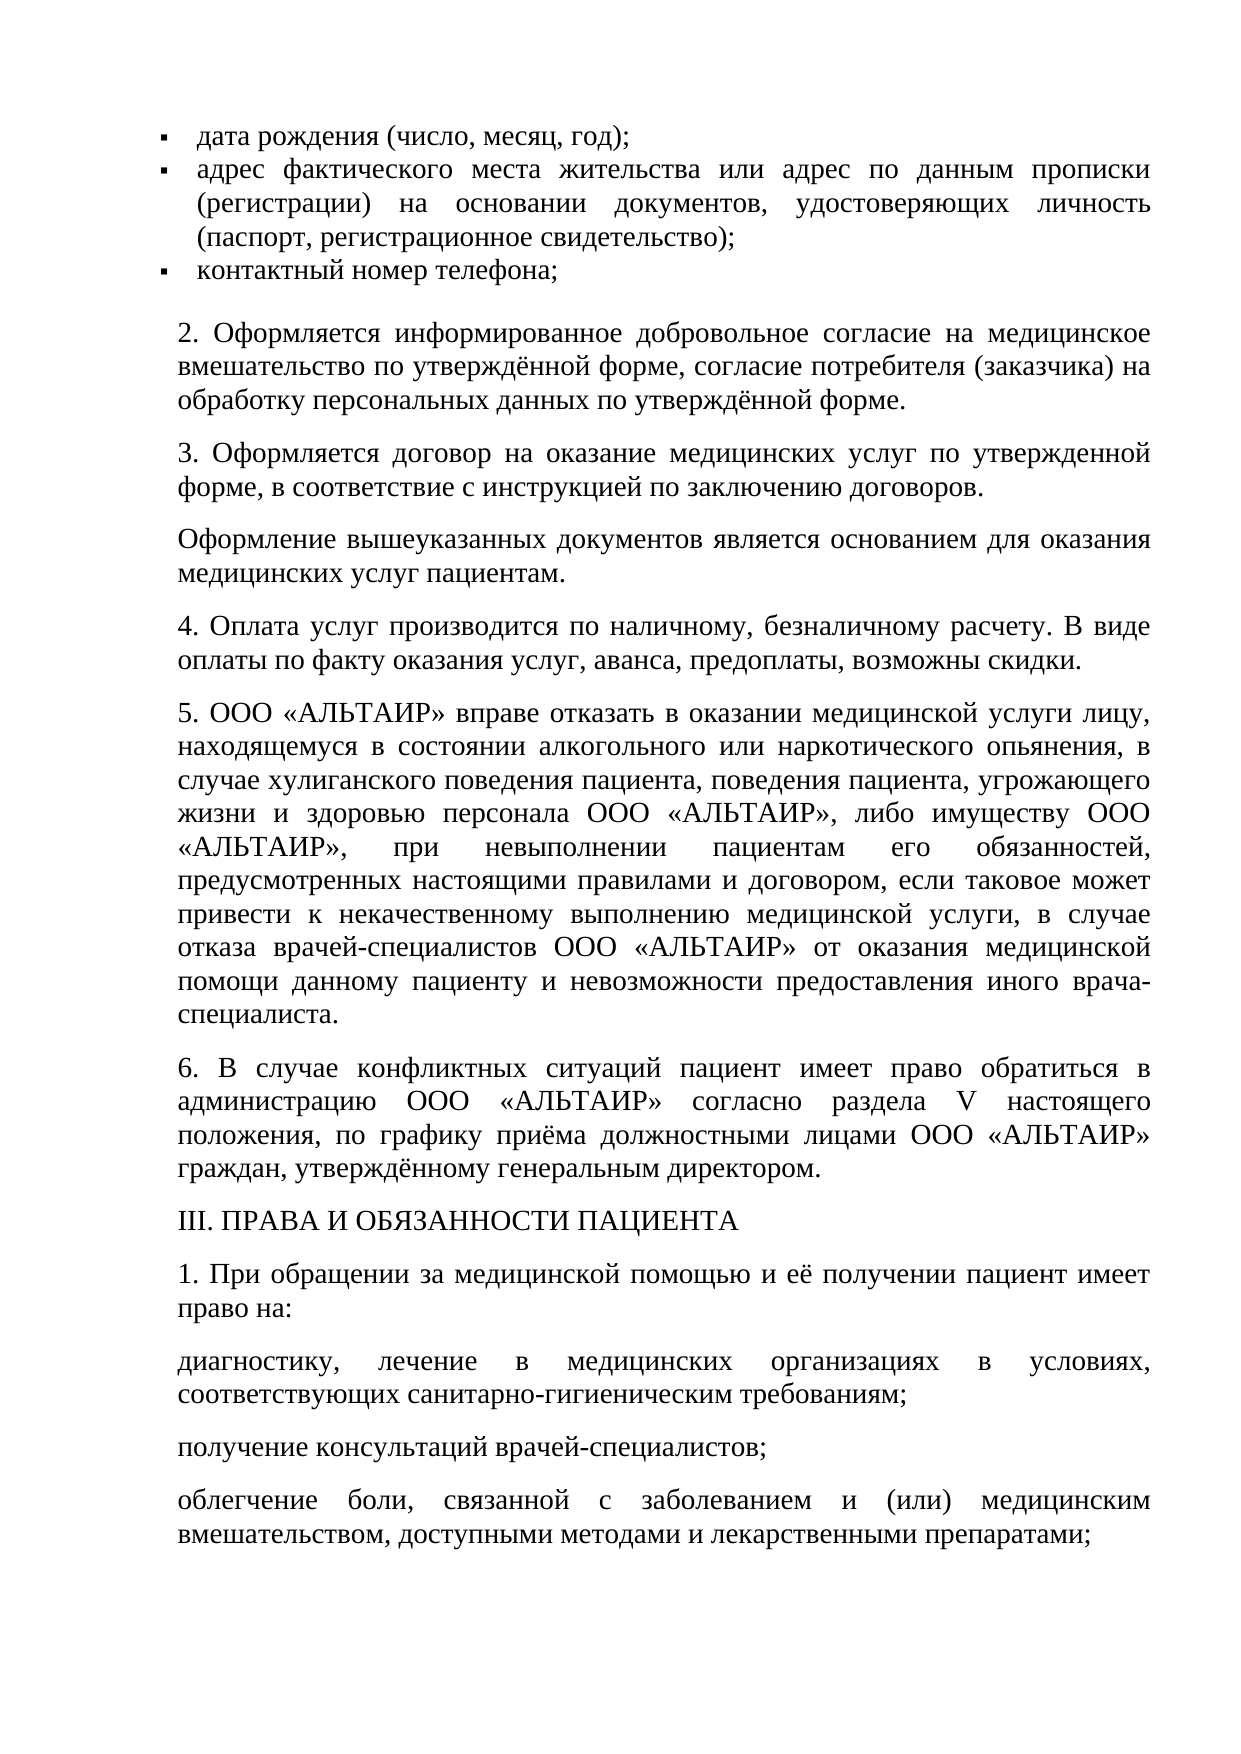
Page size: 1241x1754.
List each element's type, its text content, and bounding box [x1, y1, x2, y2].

text III. ПРАВА И ОБЯЗАННОСТИ ПАЦИЕНТА [177, 1203, 1152, 1237]
text 1. При обращении за медицинской помощью и её получении пациент имеет право на: [177, 1256, 1152, 1323]
text диагностику, лечение в медицинских организациях в условиях, соответствующих санитарно-гигиеническим требованиям; [177, 1343, 1152, 1410]
list контактный номер телефона; [159, 252, 1152, 286]
text 6. В случае конфликтных ситуаций пациент имеет право обратиться в администрацию ООО «АЛЬТАИР» согласно раздела V настоящего положения, по графику приёма должностными лицами ООО «АЛЬТАИР» граждан, утверждённому генеральным директором. [177, 1050, 1152, 1184]
text 5. ООО «АЛЬТАИР» вправе отказать в оказании медицинской услуги лицу, находящемуся в состоянии алкогольного или наркотического опьянения, в случае хулиганского поведения пациента, поведения пациента, угрожающего жизни и здоровью персонала ООО «АЛЬТАИР», либо имуществу ООО «АЛЬТАИР», при невыполнении пациентам его обязанностей, предусмотренных настоящими правилами и договором, если таковое может привести к некачественному выполнению медицинской услуги, в случае отказа врачей-специалистов ООО «АЛЬТАИР» от оказания медицинской помощи данному пациенту и невозможности предоставления иного врача-специалиста. [177, 695, 1152, 1030]
text 4. Оплата услуг производится по наличному, безналичному расчету. В виде оплаты по факту оказания услуг, аванса, предоплаты, возможны скидки. [177, 608, 1152, 675]
text получение консультаций врачей-специалистов; [177, 1429, 1152, 1463]
text облегчение боли, связанной с заболеванием и (или) медицинским вмешательством, доступными методами и лекарственными препаратами; [177, 1482, 1152, 1549]
list дата рождения (число, месяц, год); [159, 118, 1152, 152]
list адрес фактического места жительства или адрес по данным прописки (регистрации) на основании документов, удостоверяющих личность (паспорт, регистрационное свидетельство); [159, 152, 1152, 252]
text 2. Оформляется информированное добровольное согласие на медицинское вмешательство по утверждённой форме, согласие потребителя (заказчика) на обработку персональных данных по утверждённой форме. [177, 315, 1152, 416]
text Оформление вышеуказанных документов является основанием для оказания медицинских услуг пациентам. [177, 522, 1152, 589]
text 3. Оформляется договор на оказание медицинских услуг по утвержденной форме, в соответствие с инструкцией по заключению договоров. [177, 435, 1152, 502]
